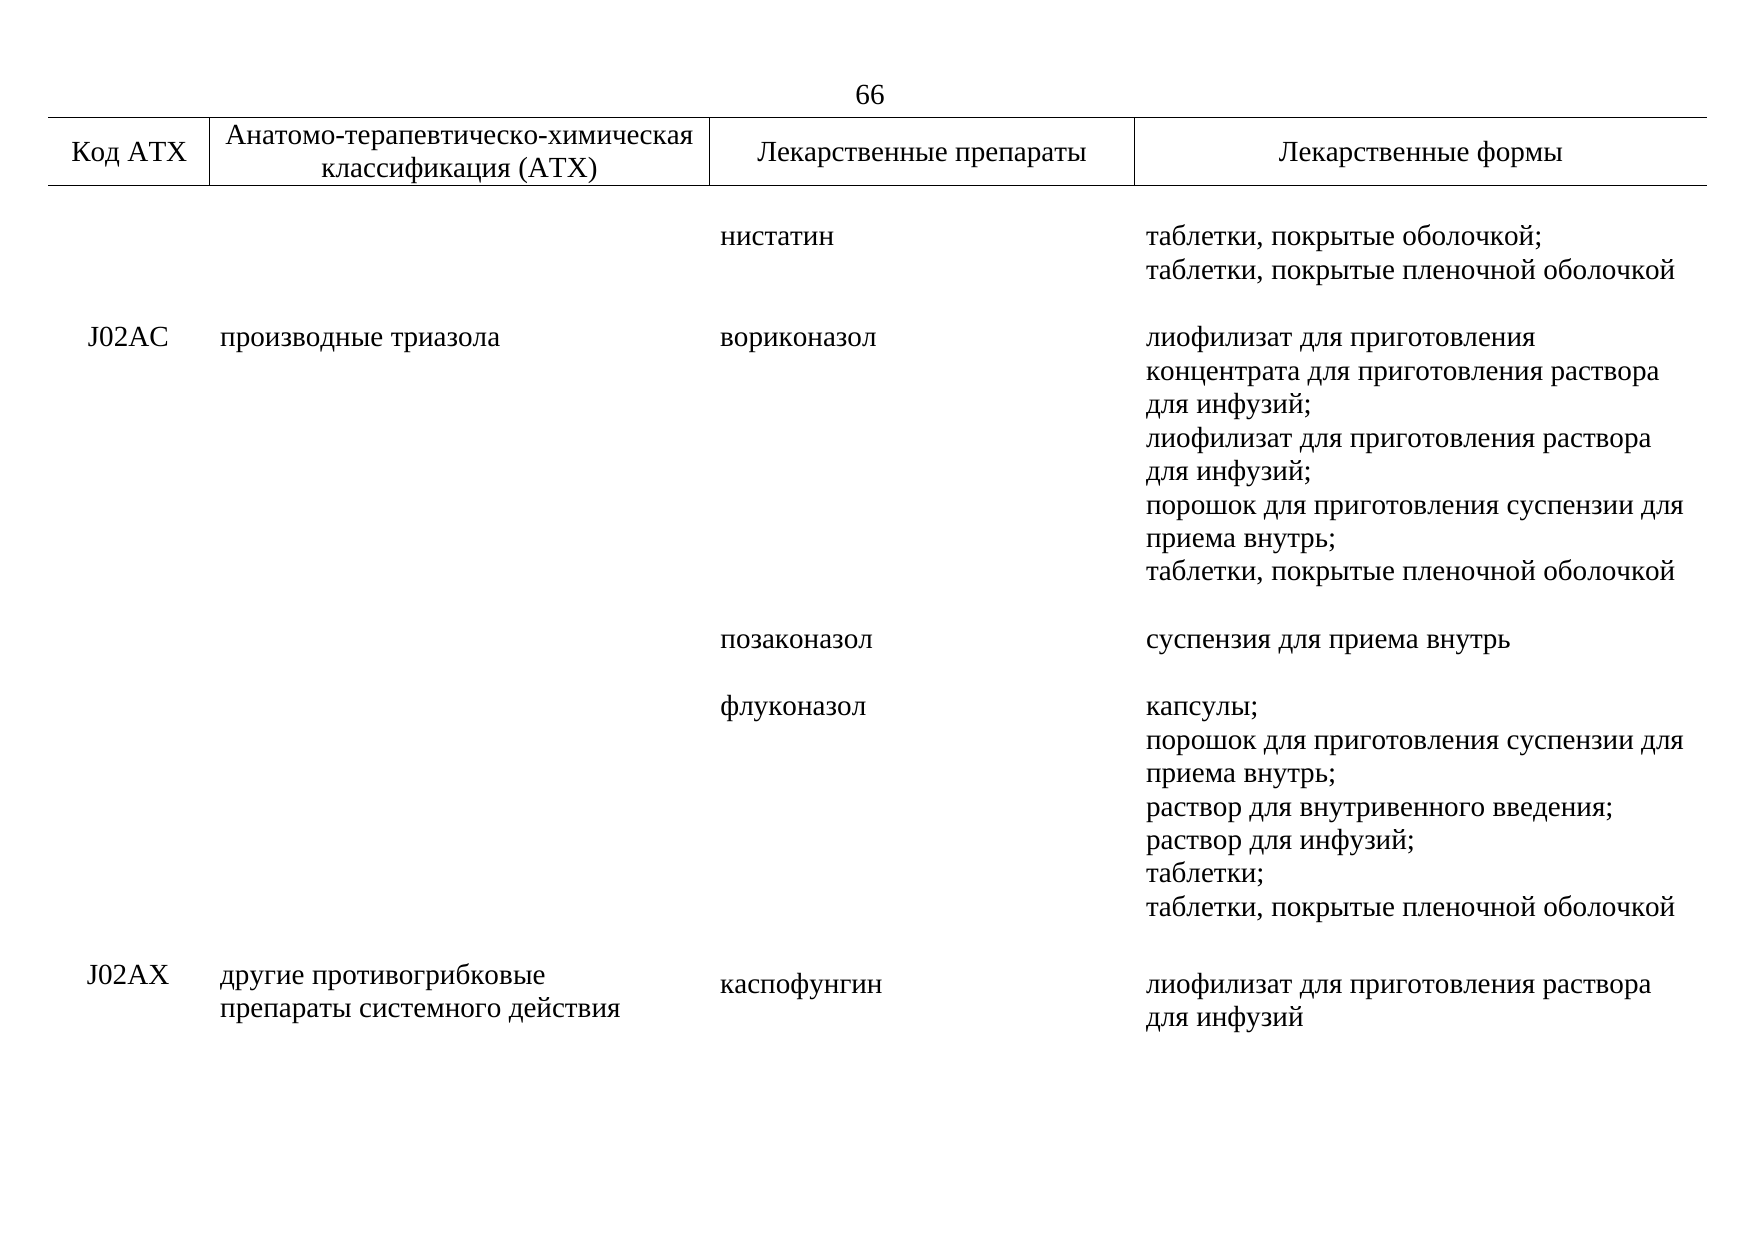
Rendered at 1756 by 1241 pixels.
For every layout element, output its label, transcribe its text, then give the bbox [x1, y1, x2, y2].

text позаконазол суспензия для приема внутрь [720, 621, 1720, 654]
text флуконазол капсулы; [720, 688, 1720, 722]
text J02AC производные триазола вориконазол лиофилизат для приготовления [88, 319, 1720, 353]
text порошок для приготовления суспензии для приема внутрь; [1146, 487, 1686, 554]
text нистатин таблетки, покрытые оболочкой; [720, 218, 1720, 252]
text J02AX другие противогрибковые препараты системного действия [87, 957, 684, 1024]
text таблетки; [1146, 856, 1720, 889]
table_header Лекарственные формы [1135, 118, 1707, 184]
text порошок для приготовления суспензии для приема внутрь; [1146, 722, 1686, 789]
text лиофилизат для приготовления раствора для инфузий; [1146, 420, 1654, 487]
text раствор для внутривенного введения; раствор для инфузий; [1146, 789, 1616, 856]
table_header Анатомо-терапевтическо-химическая классификация (АТХ) [210, 118, 709, 184]
text каспофунгин лиофилизат для приготовления раствора для инфузий [720, 966, 1653, 1033]
text таблетки, покрытые пленочной оболочкой [1146, 252, 1720, 285]
text концентрата для приготовления раствора для инфузий; [1146, 353, 1662, 420]
table_header Лекарственные препараты [710, 118, 1134, 184]
text таблетки, покрытые пленочной оболочкой [1146, 554, 1720, 587]
table_header Код АТХ [48, 118, 209, 184]
text таблетки, покрытые пленочной оболочкой [1146, 889, 1720, 923]
